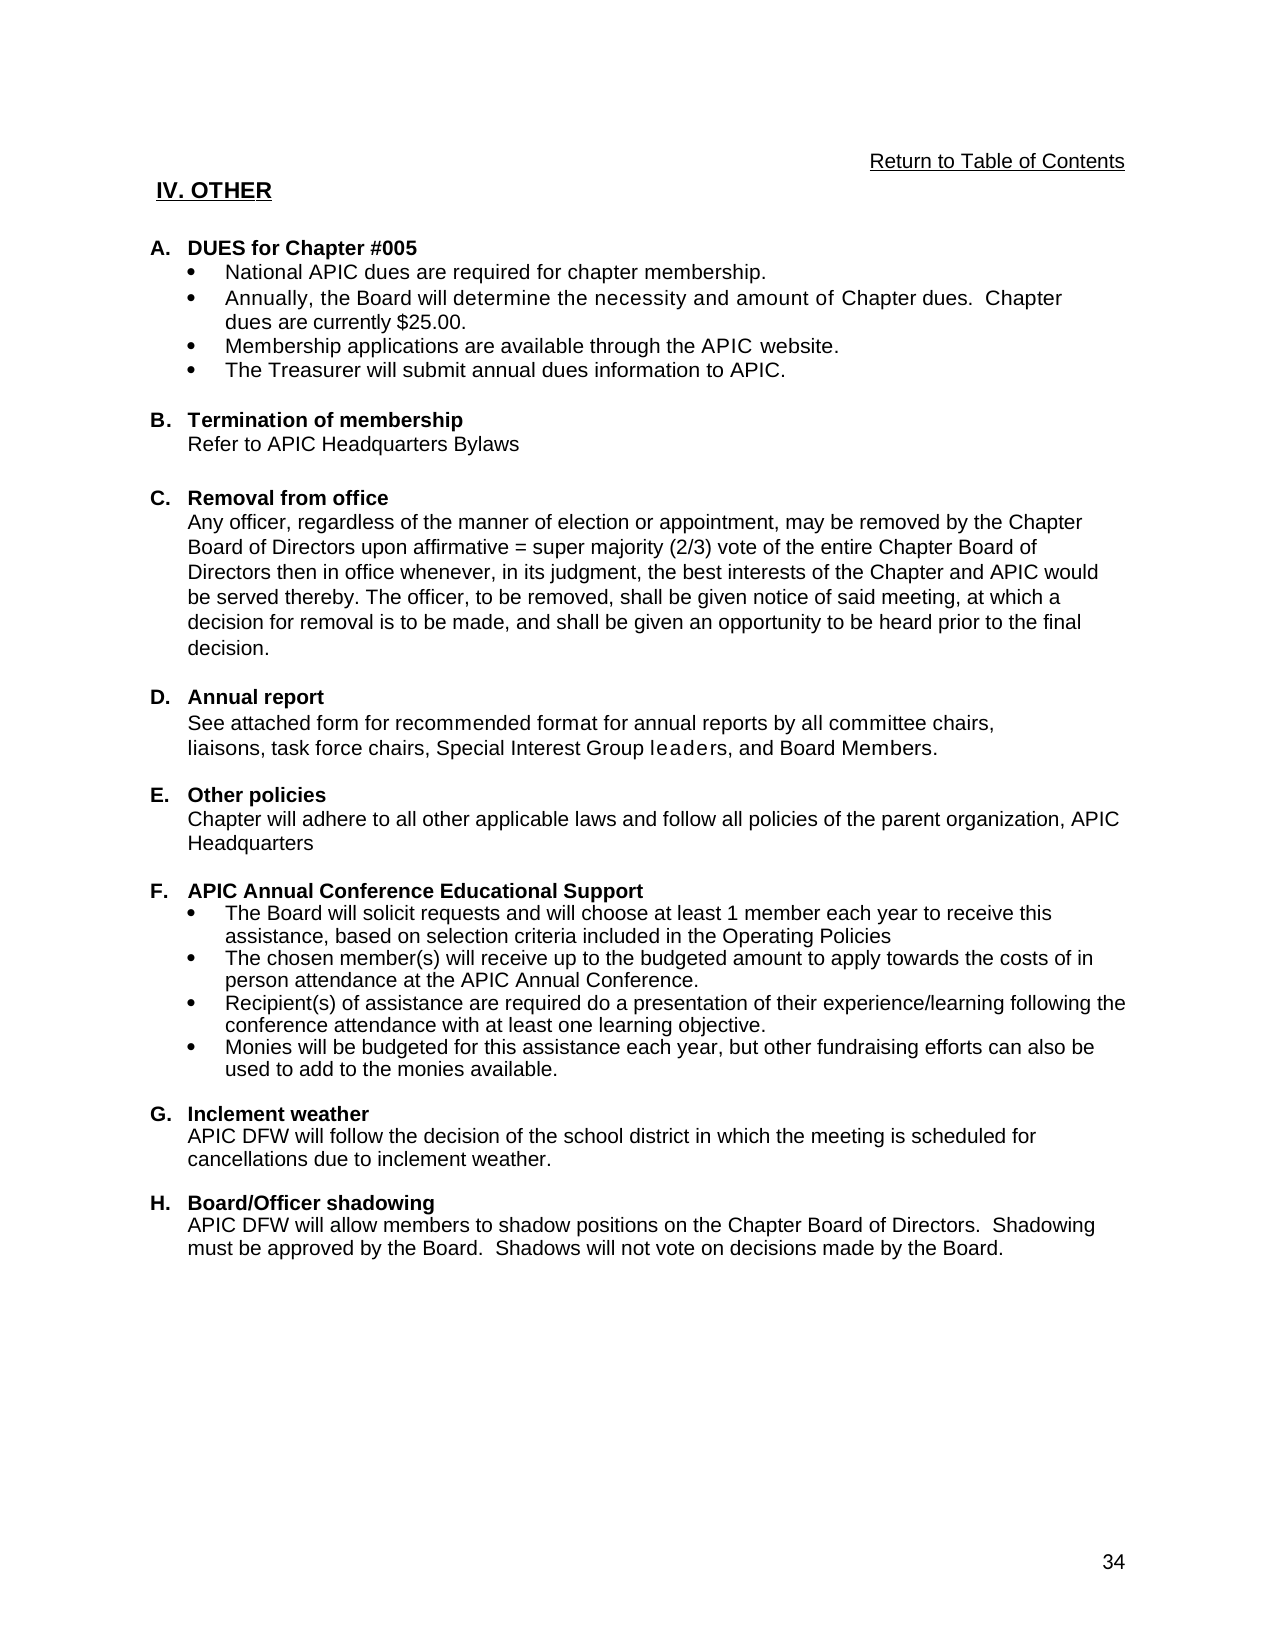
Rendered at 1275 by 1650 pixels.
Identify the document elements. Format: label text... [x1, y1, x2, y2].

text IV. OTHER [156, 175, 1127, 203]
list Annual report [150, 685, 1127, 709]
list Any officer, regardless of the manner of election or appointment, may be removed by the Chapter Board of Directors upon affirmative = super majority (2/3) vote of the entire Chapter Board of Directors then in office whenever, in its judgment, the best interests of the Chapter and APIC would be served thereby. The officer, to be removed, shall be given notice of said meeting, at which a decision for removal is to be made, and shall be given an opportunity to be heard prior to the final decision. [187, 509, 1125, 660]
list The chosen member(s) will receive up to the budgeted amount to apply towards the costs of in person attendance at the APIC Annual Conference. [187, 947, 1127, 992]
list Chapter will adhere to all other applicable laws and follow all policies of the parent organization, APIC Headquarters [187, 807, 1126, 855]
list Membership applications are available through the APIC website. [187, 335, 1127, 359]
text Return to Table of Contents [150, 150, 1125, 173]
list National APIC dues are required for chapter membership. [187, 260, 1028, 284]
text See attached form for recommended format for annual reports by all committee chairs, liaisons, task force chairs, Special Interest Group leaders, and Board Members. [187, 711, 1057, 760]
list APIC Annual Conference Educational Support [150, 879, 1127, 903]
text APIC DFW will follow the decision of the school district in which the meeting is scheduled for cancellations due to inclement weather. [187, 1126, 1126, 1170]
list APIC DFW will allow members to shadow positions on the Chapter Board of Directors. Shadowing must be approved by the Board. Shadows will not vote on decisions made by the Board. [187, 1215, 1126, 1259]
list Inclement weather [150, 1103, 1127, 1126]
list Removal from office [150, 485, 1127, 509]
list Recipient(s) of assistance are required do a presentation of their experience/learning following the conference attendance with at least one learning objective. [187, 992, 1127, 1037]
list Annually, the Board will determine the necessity and amount of Chapter dues. Chapter dues are currently $25.00. [187, 285, 1084, 334]
list Other policies [150, 783, 1127, 807]
list DUES for Chapter #005 [150, 236, 1127, 260]
list Termination of membership [150, 408, 1127, 432]
list Board/Officer shadowing [150, 1193, 1126, 1215]
list The Treasurer will submit annual dues information to APIC. [187, 359, 1127, 383]
list The Board will solicit requests and will choose at least 1 member each year to receive this assistance, based on selection criteria included in the Operating Policies [187, 903, 1127, 947]
list Refer to APIC Headquarters Bylaws [187, 432, 1127, 456]
list Monies will be budgeted for this assistance each year, but other fundraising efforts can also be used to add to the monies available. [187, 1037, 1127, 1103]
